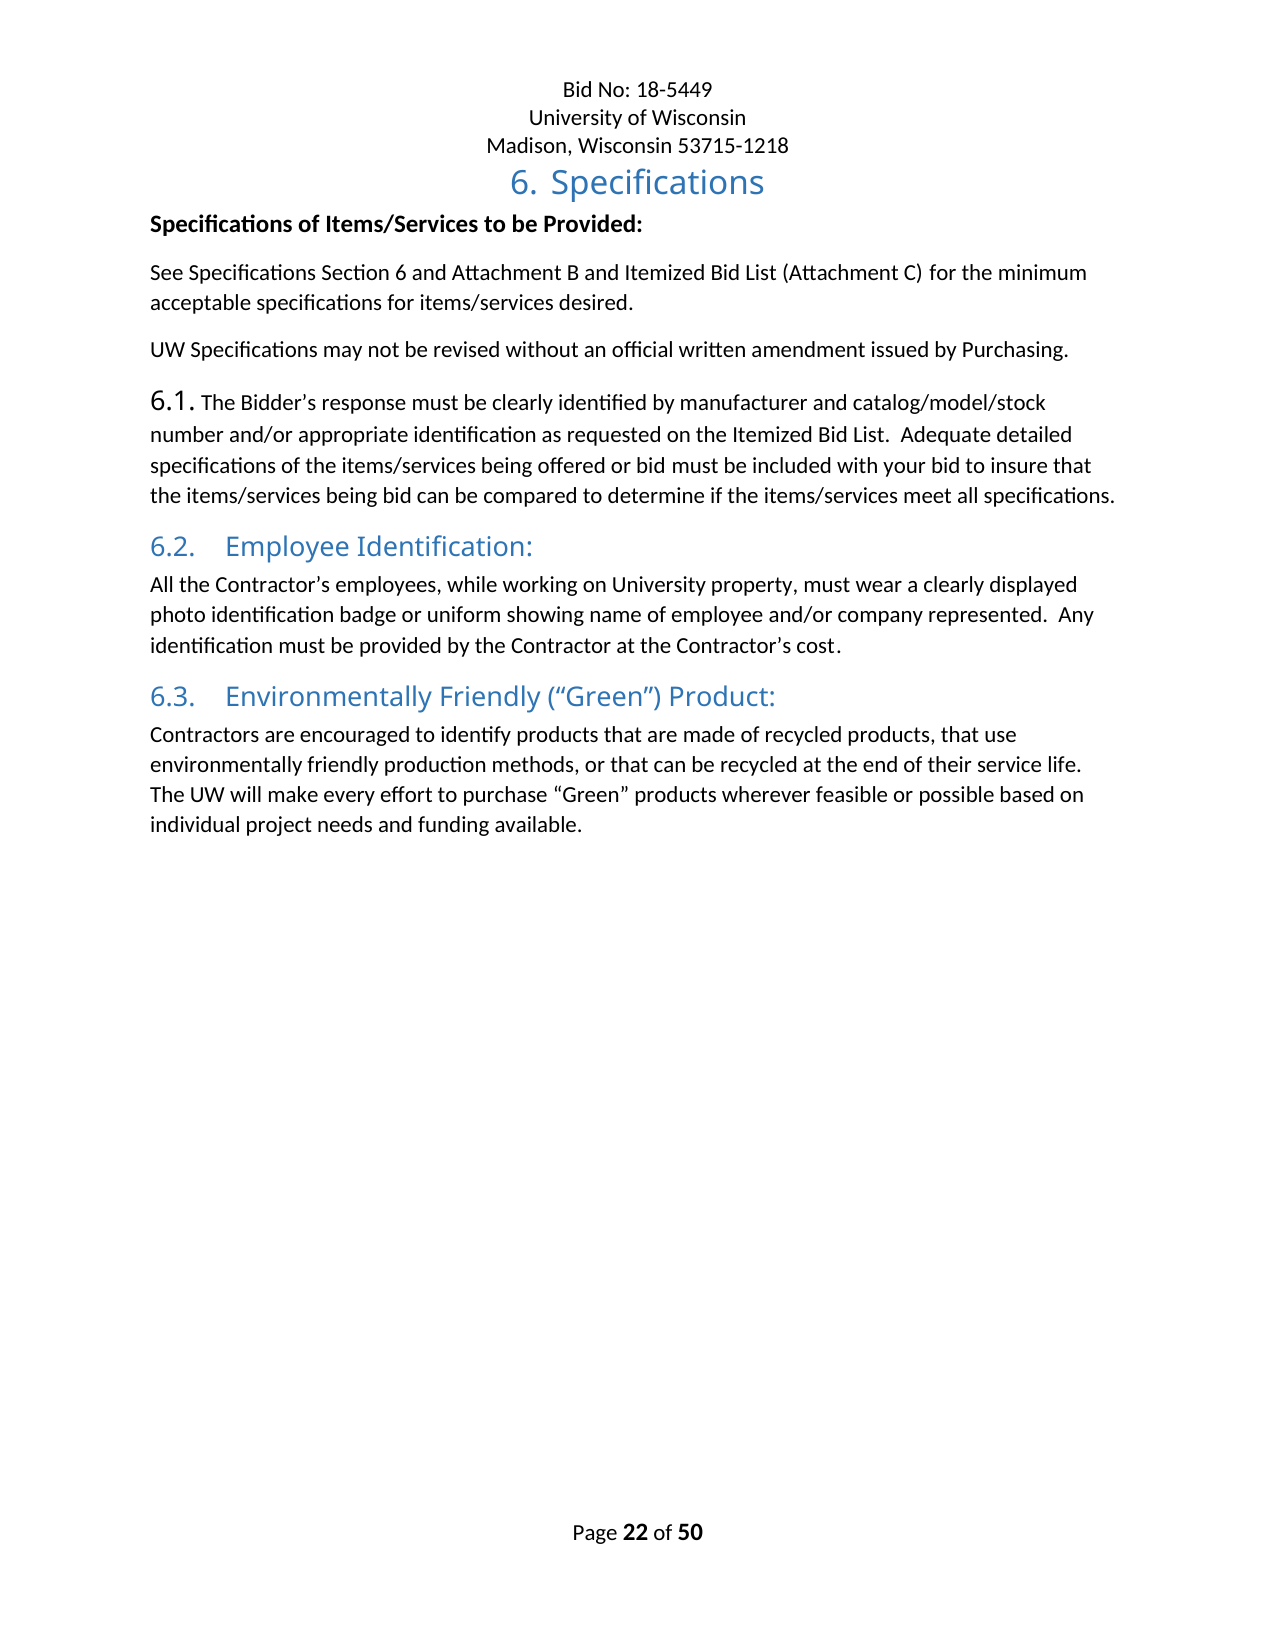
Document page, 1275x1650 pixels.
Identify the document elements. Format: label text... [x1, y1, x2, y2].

text All the Contractor’s employees, while working on University property, must wear a clearly displayed photo identification badge or uniform showing name of employee and/or company represented. Any identification must be provided by the Contractor at the Contractor’s cost [150, 570, 1125, 659]
text UW Specifications may not be revised without an official written amendment issued by Purchasing. [150, 335, 1125, 363]
subtitle Employee Identification: [150, 528, 1125, 565]
text Specifications of Items/Services to be Provided: [150, 208, 1125, 238]
text 6.1. The Bidder’s response must be clearly identified by manufacturer and catalog/model/stock number and/or appropriate identification as requested on the Itemized Bid List. Adequate detailed specifications of the items/services being offered or bid be included with your bid to insure that the items/services being bid can be compared to determine if the items/services meet all specifications. [150, 382, 1125, 509]
text Contractors are encouraged to identify products that are made of recycled products, that use environmentally friendly production methods, or that can be recycled at the end of their service life. The UW will make every effort to purchase “Green” products wherever feasible or possible based on individual project needs and funding available. [150, 720, 1125, 839]
subtitle Environmentally Friendly (“Green”) Product: [150, 678, 1125, 714]
text See Specifications for the minimum acceptable specifications for items/services desired. [150, 258, 1125, 316]
subtitle Specifications [150, 159, 1125, 204]
